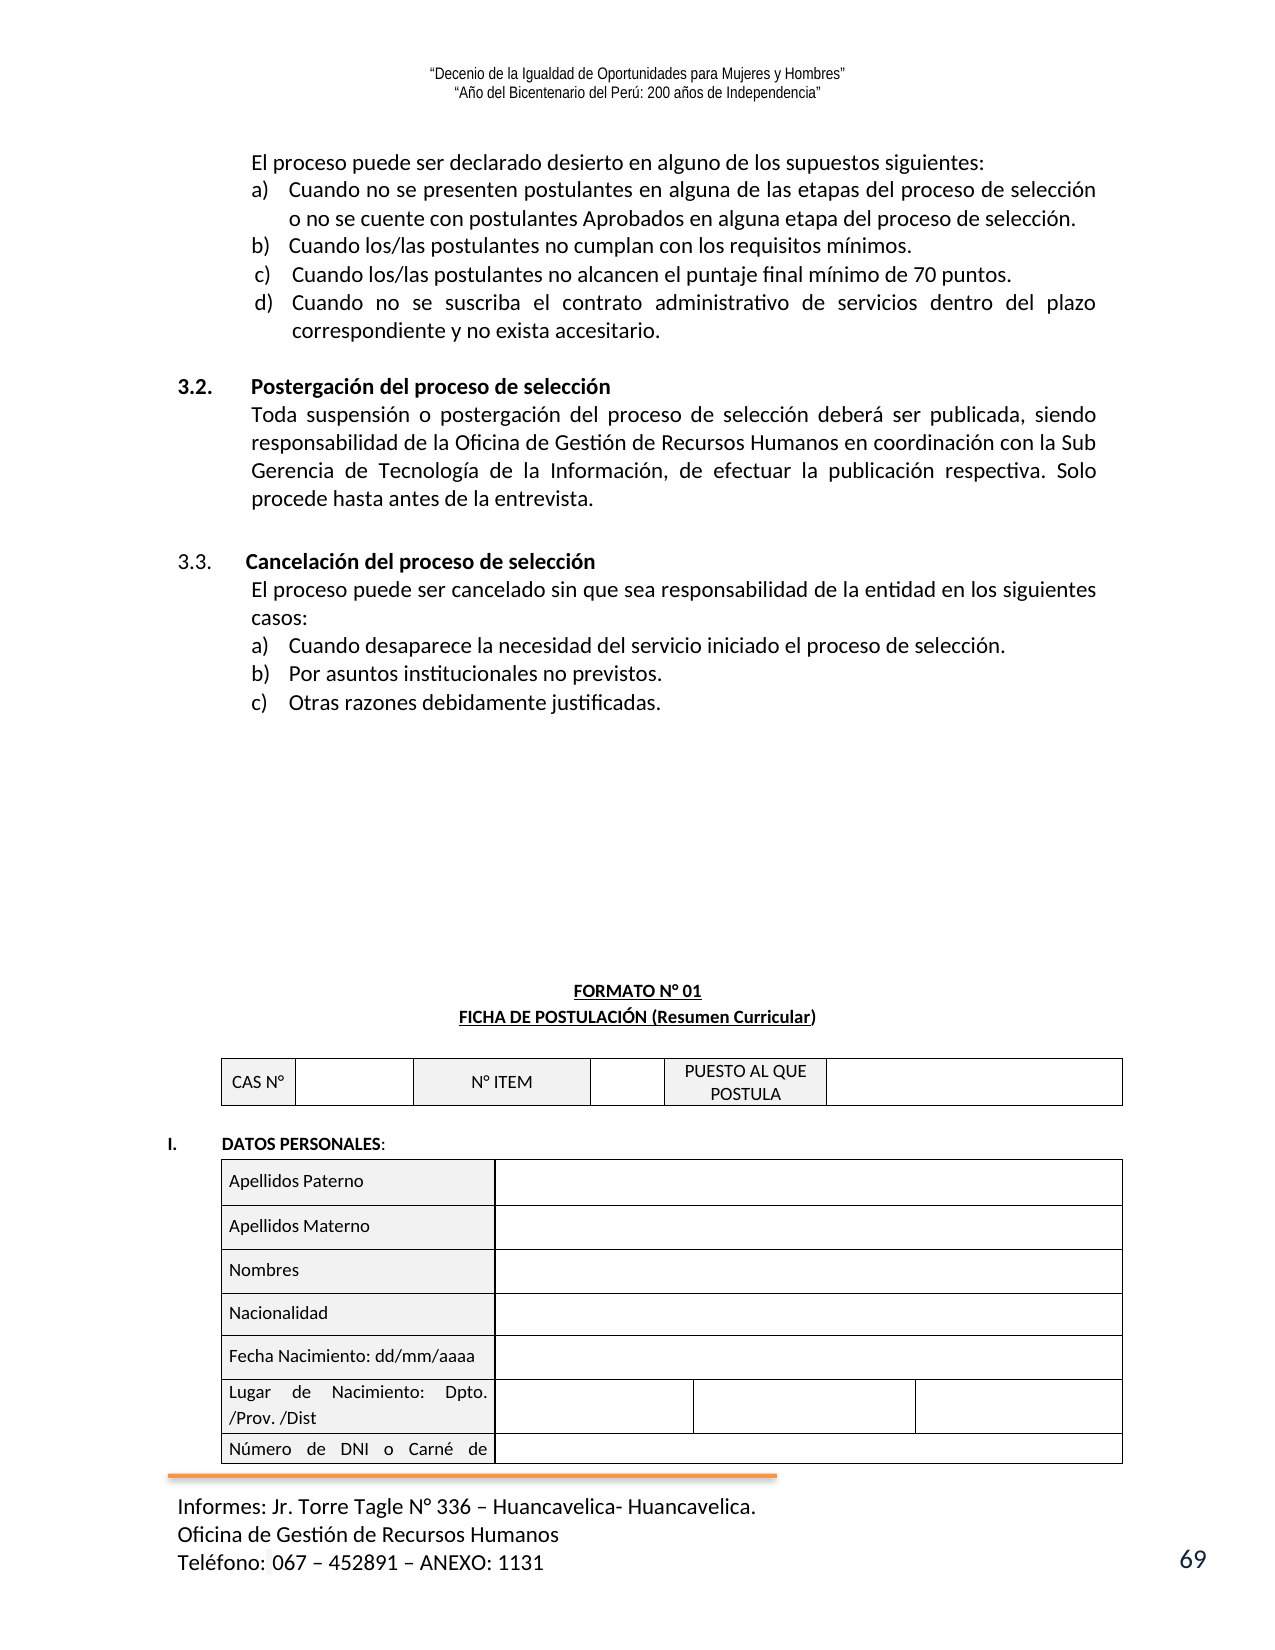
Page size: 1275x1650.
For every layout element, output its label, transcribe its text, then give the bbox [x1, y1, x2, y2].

text El proceso puede ser declarado desierto en alguno de los supuestos siguientes: [177, 148, 1098, 176]
list Otras razones debidamente justificadas. [251, 688, 1098, 716]
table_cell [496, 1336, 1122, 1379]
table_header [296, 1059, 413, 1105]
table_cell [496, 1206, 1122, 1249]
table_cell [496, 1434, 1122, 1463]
list Cuando desaparece la necesidad del servicio iniciado el proceso de selección. [251, 632, 1098, 659]
list Toda suspensión o postergación del proceso de selección deberá ser publicada, siendo responsabilidad de la Oficina de Gestión de Recursos Humanos en coordinación con la Sub Gerencia de Tecnología de la Información, de efectuar la publicación respectiva. Solo procede hasta antes de la entrevista. [251, 400, 1098, 512]
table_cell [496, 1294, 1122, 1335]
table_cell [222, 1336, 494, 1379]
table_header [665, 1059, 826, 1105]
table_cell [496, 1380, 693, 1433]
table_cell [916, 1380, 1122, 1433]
list DATOS PERSONALES: [177, 1132, 1098, 1155]
list Cuando los/las postulantes no alcancen el puntaje final mínimo de 70 puntos. [254, 260, 1098, 288]
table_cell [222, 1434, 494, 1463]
list Cuando no se presenten postulantes en alguna de las etapas del proceso de selección o no se cuente con postulantes Aprobados en alguna etapa del proceso de selección. [251, 176, 1098, 232]
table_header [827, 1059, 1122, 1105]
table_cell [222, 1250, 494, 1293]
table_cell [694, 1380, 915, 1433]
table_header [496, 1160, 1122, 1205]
list Cuando no se suscriba el contrato administrativo de servicios dentro del plazo correspondiente y no exista accesitario. [254, 288, 1098, 344]
text FORMATO N° 01 [177, 979, 1098, 1002]
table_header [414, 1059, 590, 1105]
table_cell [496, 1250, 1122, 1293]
list Cuando los/las postulantes no cumplan con los requisitos mínimos. [251, 232, 1098, 260]
list Cancelación del proceso de selección Administración [177, 547, 1098, 576]
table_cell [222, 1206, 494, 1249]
text FICHA DE POSTULACIÓN (Resumen Curricular) [177, 1006, 1098, 1028]
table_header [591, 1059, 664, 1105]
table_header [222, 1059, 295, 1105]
list Por asuntos institucionales no previstos. [251, 659, 1098, 688]
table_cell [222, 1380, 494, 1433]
list Postergación del proceso de selección [177, 372, 1098, 400]
text El proceso puede ser cancelado sin que sea responsabilidad de la entidad en los siguientes casos: [251, 576, 1098, 632]
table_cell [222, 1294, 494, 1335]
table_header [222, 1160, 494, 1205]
